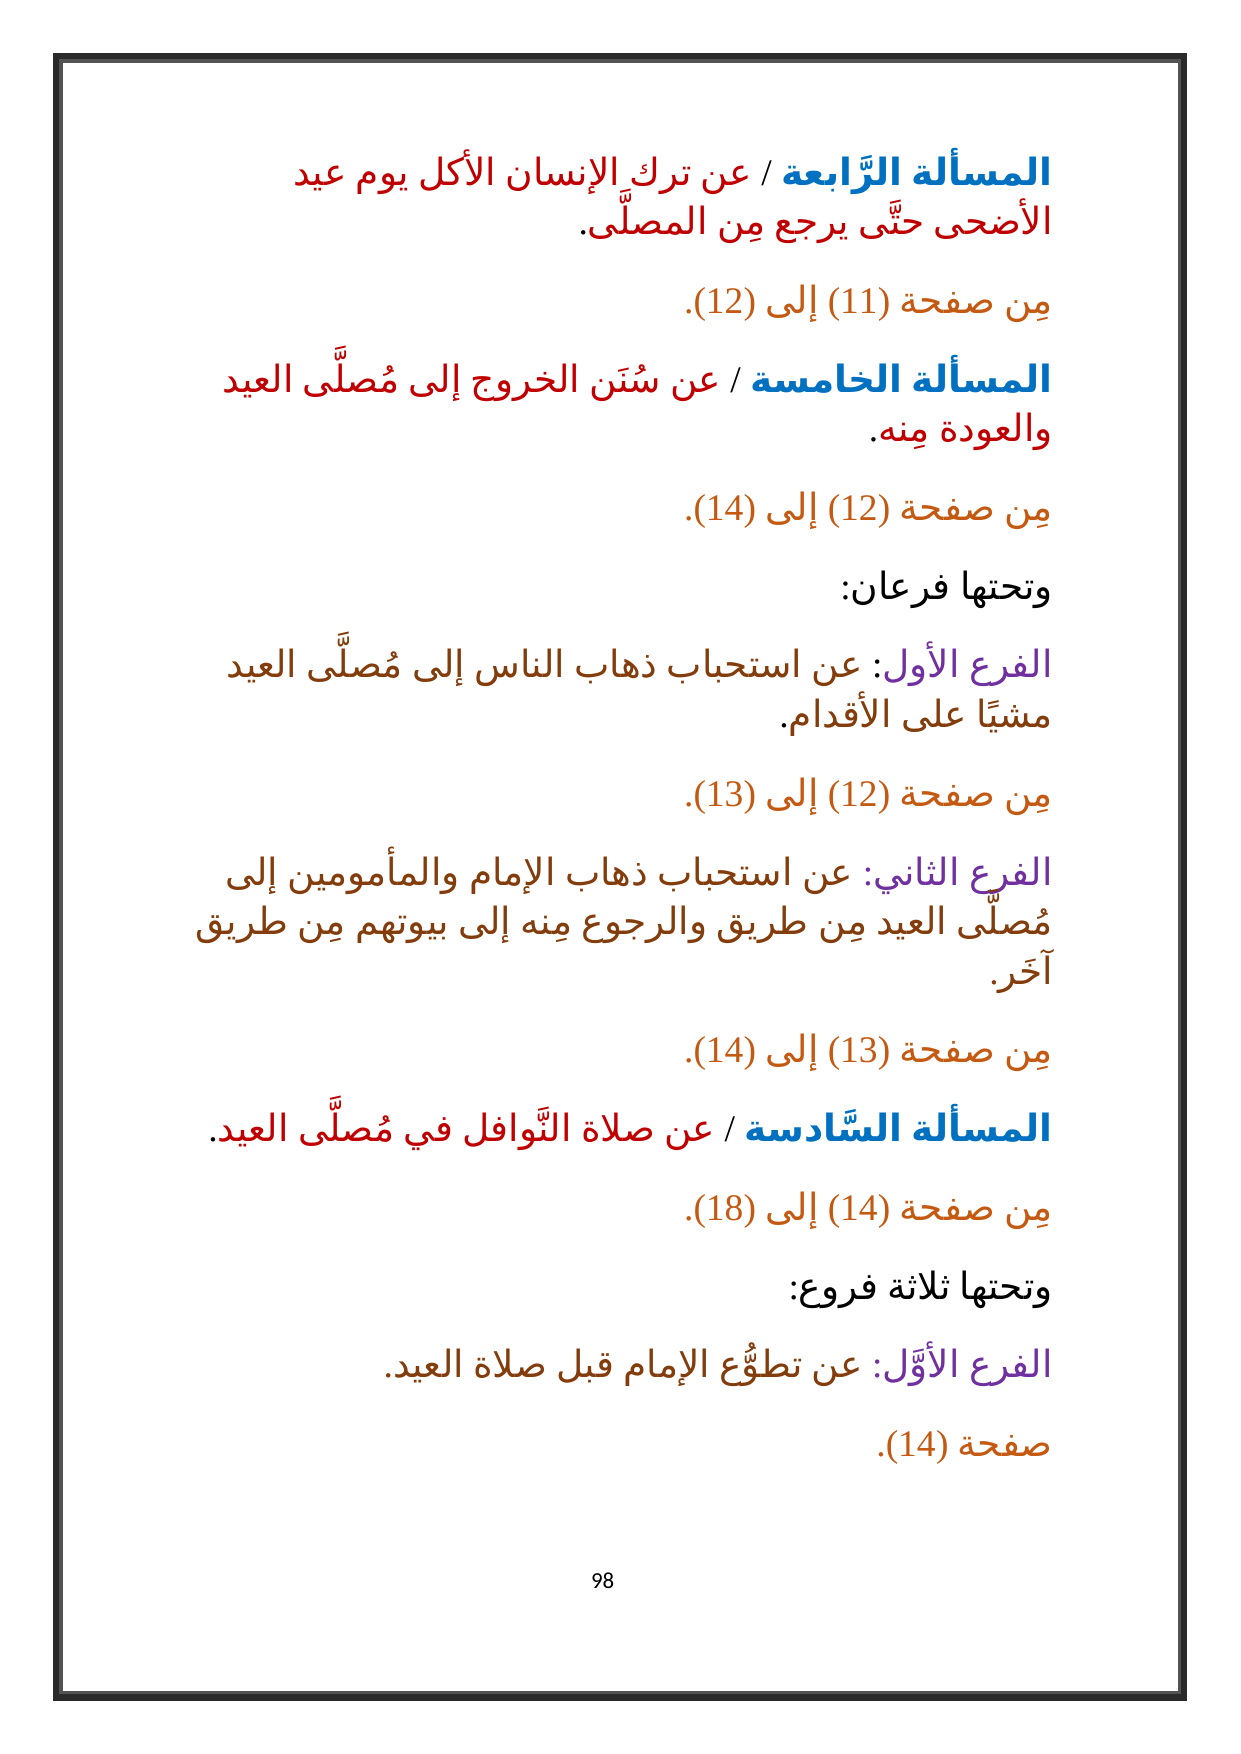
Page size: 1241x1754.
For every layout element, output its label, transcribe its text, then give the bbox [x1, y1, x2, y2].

text الفرع الأوَّل: عن تطوُّع الإمام قبل صلاة العيد. [187, 1343, 1053, 1386]
text مِن صفحة (13) إلى (14). [187, 1028, 1053, 1071]
text وتحتها ثلاثة فروع: [187, 1264, 1053, 1307]
text مِن صفحة (12) إلى (14). [187, 485, 1053, 528]
text مِن صفحة (11) إلى (12). [187, 278, 1053, 321]
text وتحتها فرعان: [187, 564, 1053, 607]
text صفحة (14). [187, 1422, 1053, 1465]
text المسألة الخامسة / عن سُنَن الخروج إلى مُصلَّى العيد والعودة مِنه. [187, 357, 1053, 450]
text الفرع الثاني: عن استحباب ذهاب الإمام والمأمومين إلى مُصلَّى العيد مِن طريق والرجوع مِنه إلى بيوتهم مِن طريق آخَر. [187, 850, 1053, 992]
text الفرع الأول: عن استحباب ذهاب الناس إلى مُصلَّى العيد مشيًا على الأقدام. [187, 643, 1053, 736]
text المسألة السَّادسة / عن صلاة النَّوافل في مُصلَّى العيد. [187, 1107, 1053, 1150]
text مِن صفحة (12) إلى (13). [187, 771, 1053, 814]
text المسألة الرَّابعة / عن ترك الإنسان الأكل يوم عيد الأضحى حتَّى يرجع مِن المصلَّى. [187, 150, 1053, 243]
text مِن صفحة (14) إلى (18). [187, 1185, 1053, 1228]
